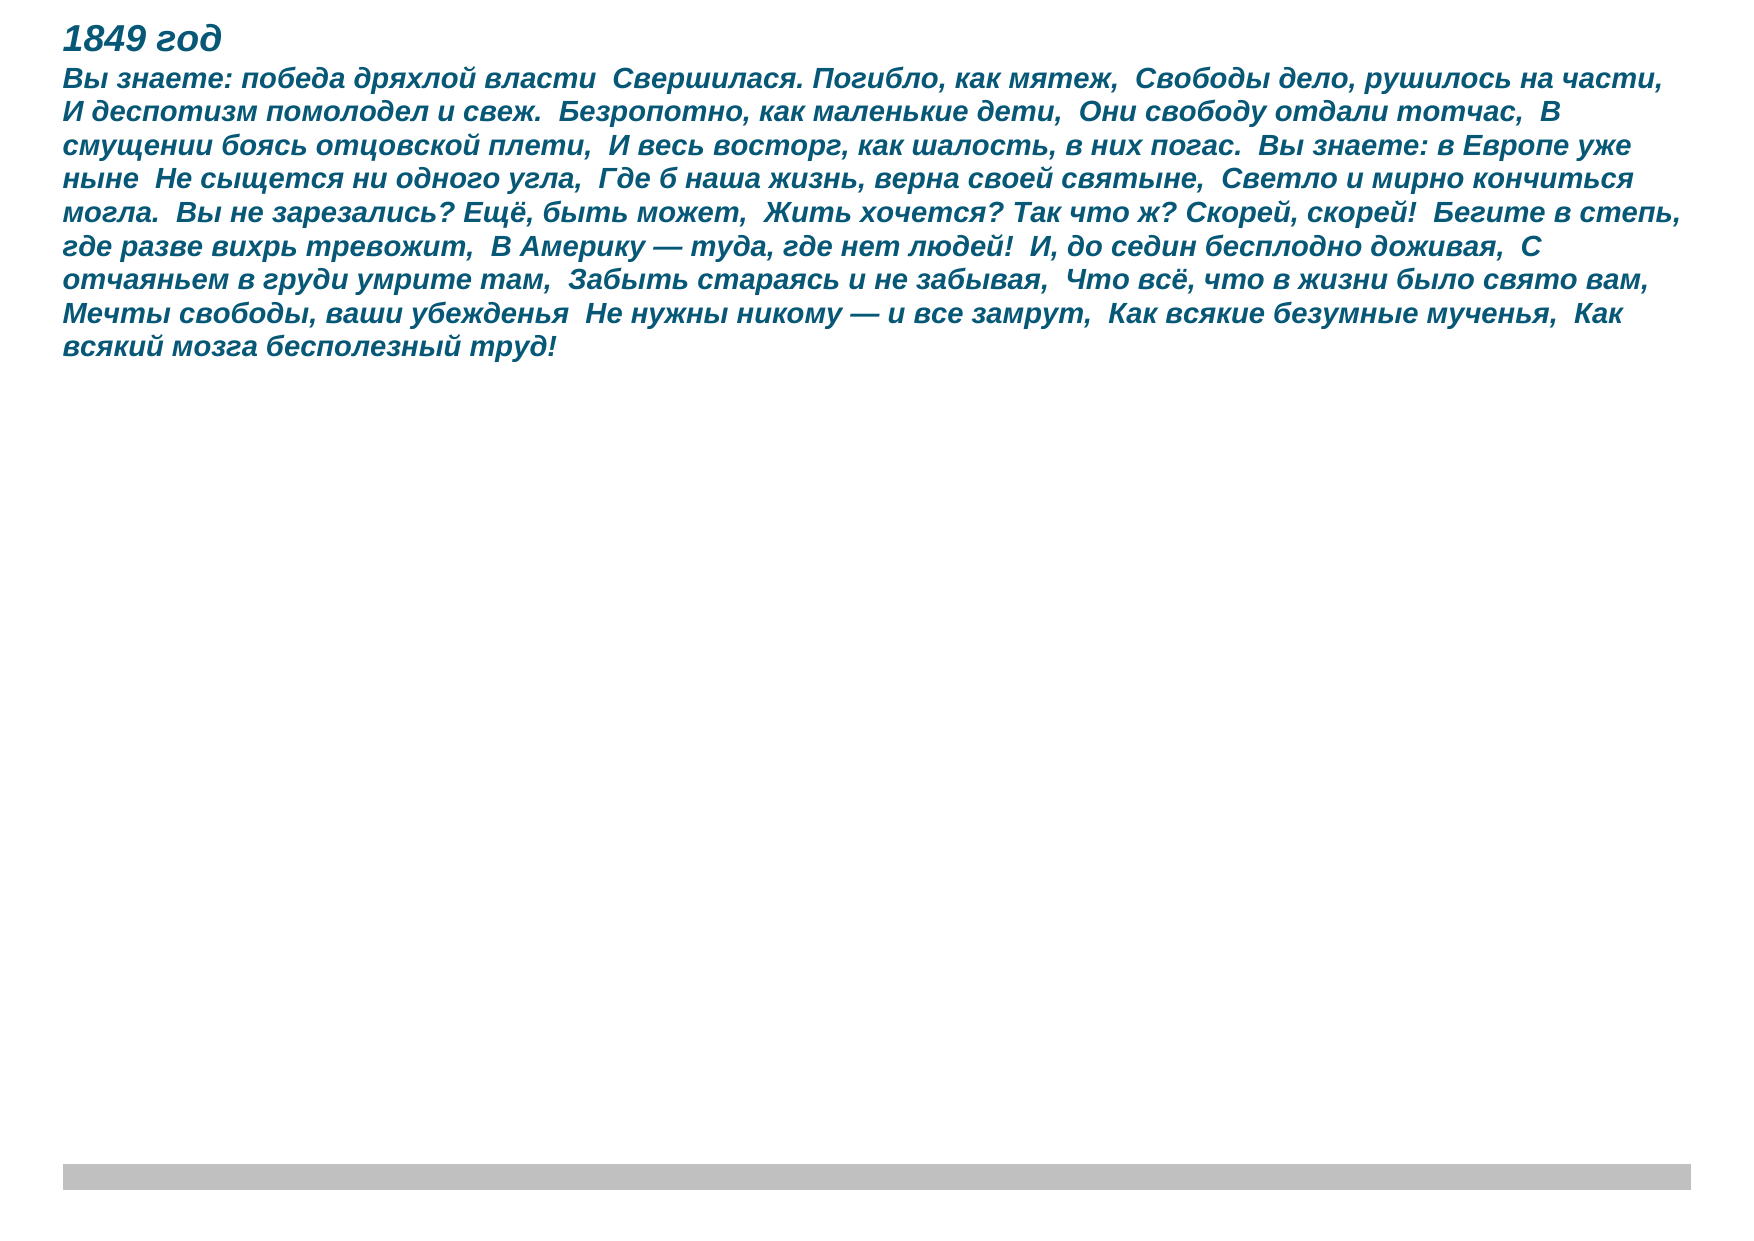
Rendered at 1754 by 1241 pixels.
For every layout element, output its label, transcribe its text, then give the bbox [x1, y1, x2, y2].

text Вы знаете: победа дряхлой власти [62, 61, 1691, 363]
subtitle 1849 год [62, 17, 1691, 60]
